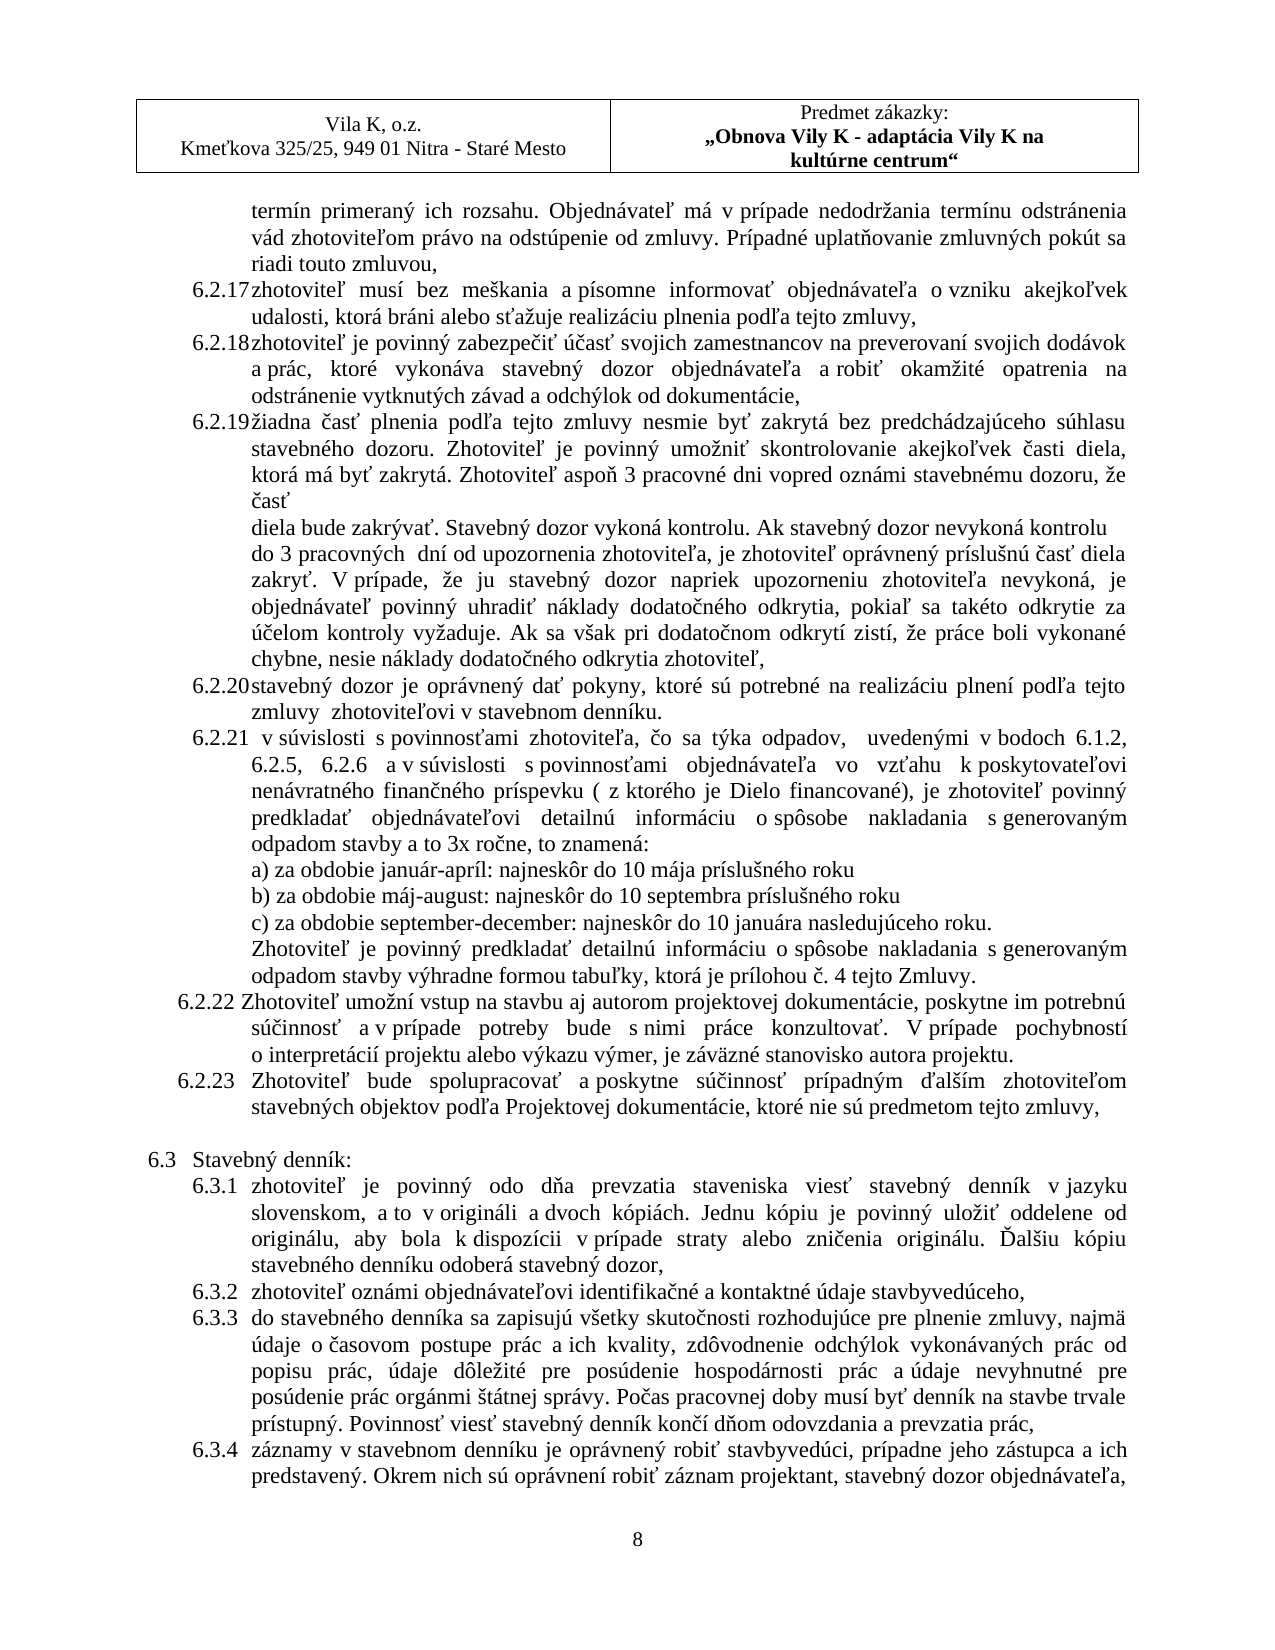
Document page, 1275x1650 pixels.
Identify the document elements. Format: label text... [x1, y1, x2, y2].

list stavebný dozor je oprávnený dať pokyny, ktoré sú potrebné na realizáciu plnení podľa tejto zmluvy zhotoviteľovi v stavebnom denníku. [192, 672, 1127, 724]
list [192, 1436, 1127, 1489]
text 6.2.22 Zhotoviteľ umožní vstup na stavbu aj autorom projektovej dokumentácie, poskytne im potrebnú súčinnosť a v prípade potreby bude s nimi práce konzultovať. V prípade pochybností o interpretácií projektu alebo výkazu výmer, je záväzné stanovisko autora projektu. [177, 988, 1127, 1067]
list žiadna časť plnenia podľa tejto zmluvy nesmie byť zakrytá bez predchádzajúceho súhlasu stavebného dozoru. Zhotoviteľ je povinný umožniť skontrolovanie akejkoľvek časti diela, ktorá má byť zakrytá. Zhotoviteľ aspoň 3 pracovné dni vopred oznámi stavebnému dozoru, že časť [192, 408, 1127, 514]
list v súvislosti s povinnosťami zhotoviteľa, čo sa týka odpadov, uvedenými v bodoch 6.1.2, 6.2.5, 6.2.6 a v súvislosti s povinnosťami objednávateľa vo vzťahu k poskytovateľovi nenávratného finančného príspevku ( z ktorého je Dielo financované), je zhotoviteľ povinný predkladať objednávateľovi detailnú informáciu o spôsobe nakladania s generovaným odpadom stavby a to 3x ročne, to znamená: [192, 724, 1127, 856]
text b) za obdobie máj-august: najneskôr do 10 septembra príslušného roku [251, 883, 1127, 909]
text a) za obdobie január-apríl: najneskôr do 10 mája príslušného roku [251, 856, 1127, 883]
text Zhotoviteľ je povinný predkladať detailnú informáciu o spôsobe nakladania s generovaným odpadom stavby výhradne formou tabuľky, ktorá je prílohou č. 4 tejto Zmluvy. [251, 935, 1127, 988]
text c) za obdobie september-december: najneskôr do 10 januára nasledujúceho roku. [251, 909, 1127, 935]
text 6.2.23 Zhotoviteľ bude spolupracovať a poskytne súčinnosť prípadným ďalším zhotoviteľom stavebných objektov podľa Projektovej dokumentácie, ktoré nie sú predmetom tejto zmluvy, [177, 1067, 1127, 1120]
list zhotoviteľ oznámi objednávateľovi identifikačné a kontaktné údaje stavbyvedúceho, [192, 1278, 1127, 1304]
list zhotoviteľ musí bez meškania a písomne informovať objednávateľa o vzniku akejkoľvek udalosti, ktorá bráni alebo sťažuje realizáciu plnenia podľa tejto zmluvy, [192, 276, 1127, 329]
list Stavebný denník: [148, 1146, 1127, 1172]
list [192, 197, 1127, 276]
list zhotoviteľ je povinný zabezpečiť účasť svojich zamestnancov na preverovaní svojich dodávok a prác, ktoré vykonáva stavebný dozor objednávateľa a robiť okamžité opatrenia na odstránenie vytknutých závad a odchýlok od dokumentácie, [192, 329, 1127, 408]
list do stavebného denníka sa zapisujú všetky skutočnosti rozhodujúce pre plnenie zmluvy, najmä údaje o časovom postupe prác a ich kvality, zdôvodnenie odchýlok vykonávaných prác od popisu prác, údaje dôležité pre posúdenie hospodárnosti prác a údaje nevyhnutné pre posúdenie prác orgánmi štátnej správy. Počas pracovnej doby musí byť denník na stavbe trvale prístupný. Povinnosť viesť stavebný denník končí dňom odovzdania a prevzatia prác, [192, 1304, 1127, 1436]
text do 3 pracovných dní od upozornenia zhotoviteľa, je zhotoviteľ oprávnený príslušnú časť diela zakryť. V prípade, že ju stavebný dozor napriek upozorneniu zhotoviteľa nevykoná, je objednávateľ povinný uhradiť náklady dodatočného odkrytia, pokiaľ sa takéto odkrytie za účelom kontroly vyžaduje. Ak sa však pri dodatočnom odkrytí zistí, že práce boli vykonané chybne, nesie náklady dodatočného odkrytia zhotoviteľ, [251, 540, 1127, 672]
list zhotoviteľ je povinný odo dňa prevzatia staveniska viesť stavebný denník v jazyku slovenskom, a to v origináli a dvoch kópiách. Jednu kópiu je povinný uložiť oddelene od originálu, aby bola k dispozícii v prípade straty alebo zničenia originálu. Ďalšiu kópiu stavebného denníku odoberá stavebný dozor, [192, 1172, 1127, 1278]
text diela bude zakrývať. Stavebný dozor vykoná kontrolu. Ak stavebný dozor nevykoná kontrolu [251, 514, 1127, 540]
